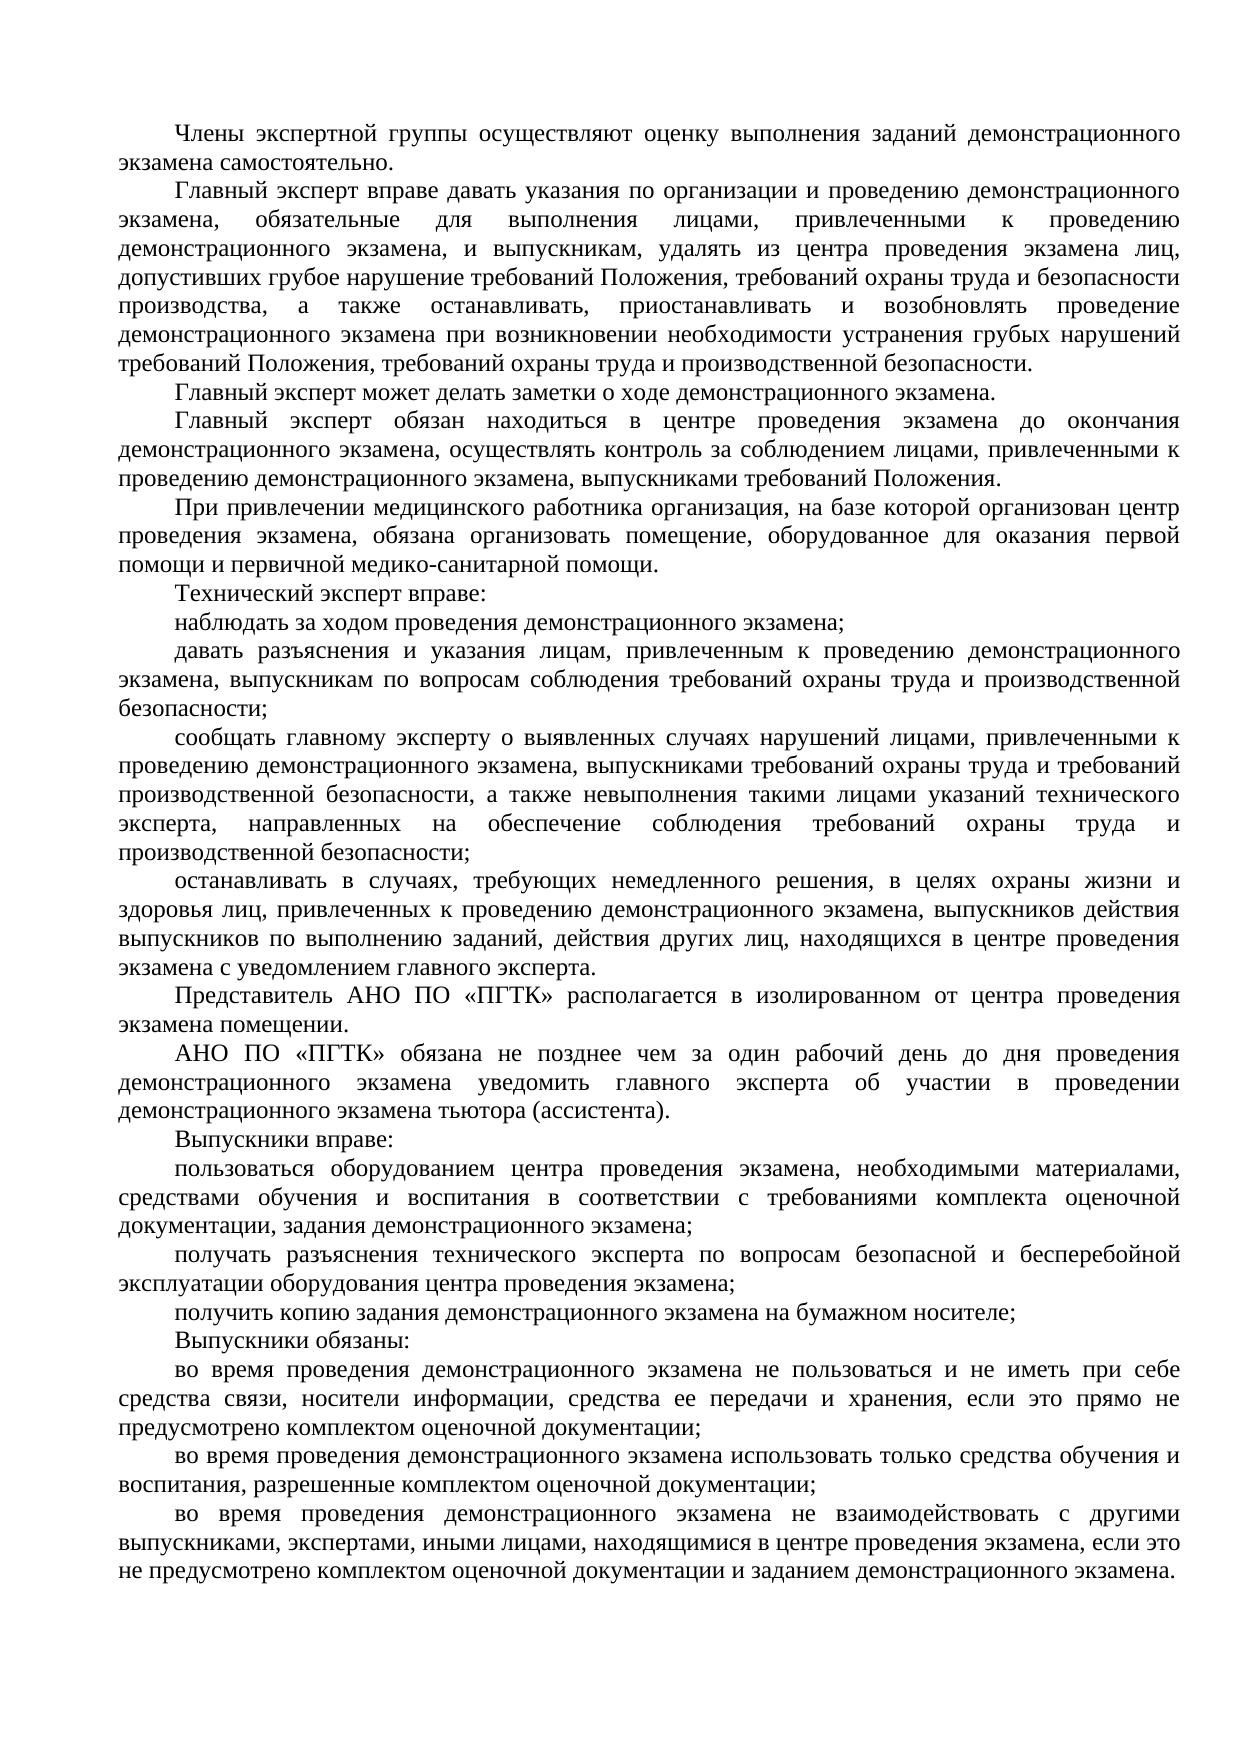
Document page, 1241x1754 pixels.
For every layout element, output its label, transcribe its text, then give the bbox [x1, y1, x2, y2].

text получать разъяснения технического эксперта по вопросам безопасной и бесперебойной эксплуатации оборудования центра проведения экзамена; [118, 1239, 1181, 1297]
text во время проведения демонстрационного экзамена не взаимодействовать с другими выпускниками, экспертами, иными лицами, находящимися в центре проведения экзамена, если это не предусмотрено комплектом оценочной документации и заданием демонстрационного экзамена. [118, 1498, 1181, 1584]
text Главный эксперт вправе давать указания по организации и проведению демонстрационного экзамена, обязательные для выполнения лицами, привлеченными к проведению демонстрационного экзамена, и выпускникам, удалять из центра проведения экзамена лиц, допустивших грубое нарушение требований Положения, требований охраны труда и безопасности производства, а также останавливать, приостанавливать и возобновлять проведение демонстрационного экзамена при возникновении необходимости устранения грубых нарушений требований Положения, требований охраны труда и производственной безопасности. [118, 176, 1181, 377]
text Представитель АНО ПО «ПГТК» располагается в изолированном от центра проведения экзамена помещении. [118, 981, 1181, 1038]
text давать разъяснения и указания лицам, привлеченным к проведению демонстрационного экзамена, выпускникам по вопросам соблюдения требований охраны труда и производственной безопасности; [118, 636, 1181, 722]
text получить копию задания демонстрационного экзамена на бумажном носителе; [118, 1297, 1181, 1326]
text Технический эксперт вправе: [118, 578, 1181, 607]
text АНО ПО «ПГТК» обязана не позднее чем за один рабочий день до дня проведения демонстрационного экзамена уведомить главного эксперта об участии в проведении демонстрационного экзамена тьютора (ассистента). [118, 1038, 1181, 1124]
text Главный эксперт обязан находиться в центре проведения экзамена до окончания демонстрационного экзамена, осуществлять контроль за соблюдением лицами, привлеченными к проведению демонстрационного экзамена, выпускниками требований Положения. [118, 406, 1181, 492]
text пользоваться оборудованием центра проведения экзамена, необходимыми материалами, средствами обучения и воспитания в соответствии с требованиями комплекта оценочной документации, задания демонстрационного экзамена; [118, 1153, 1181, 1239]
text Главный эксперт может делать заметки о ходе демонстрационного экзамена. [118, 377, 1181, 406]
text останавливать в случаях, требующих немедленного решения, в целях охраны жизни и здоровья лиц, привлеченных к проведению демонстрационного экзамена, выпускников действия выпускников по выполнению заданий, действия других лиц, находящихся в центре проведения экзамена с уведомлением главного эксперта. [118, 866, 1181, 981]
text Выпускники вправе: [118, 1124, 1181, 1153]
text Выпускники обязаны: [118, 1326, 1181, 1354]
text во время проведения демонстрационного экзамена не пользоваться и не иметь при себе средства связи, носители информации, средства ее передачи и хранения, если это прямо не предусмотрено комплектом оценочной документации; [118, 1354, 1181, 1441]
text Члены экспертной группы осуществляют оценку выполнения заданий демонстрационного экзамена самостоятельно. [118, 118, 1181, 176]
text При привлечении медицинского работника организация, на базе которой организован центр проведения экзамена, обязана организовать помещение, оборудованное для оказания первой помощи и первичной медико-санитарной помощи. [118, 492, 1181, 578]
text во время проведения демонстрационного экзамена использовать только средства обучения и воспитания, разрешенные комплектом оценочной документации; [118, 1441, 1181, 1498]
text сообщать главному эксперту о выявленных случаях нарушений лицами, привлеченными к проведению демонстрационного экзамена, выпускниками требований охраны труда и требований производственной безопасности, а также невыполнения такими лицами указаний технического эксперта, направленных на обеспечение соблюдения требований охраны труда и производственной безопасности; [118, 722, 1181, 866]
text наблюдать за ходом проведения демонстрационного экзамена; [118, 607, 1181, 636]
